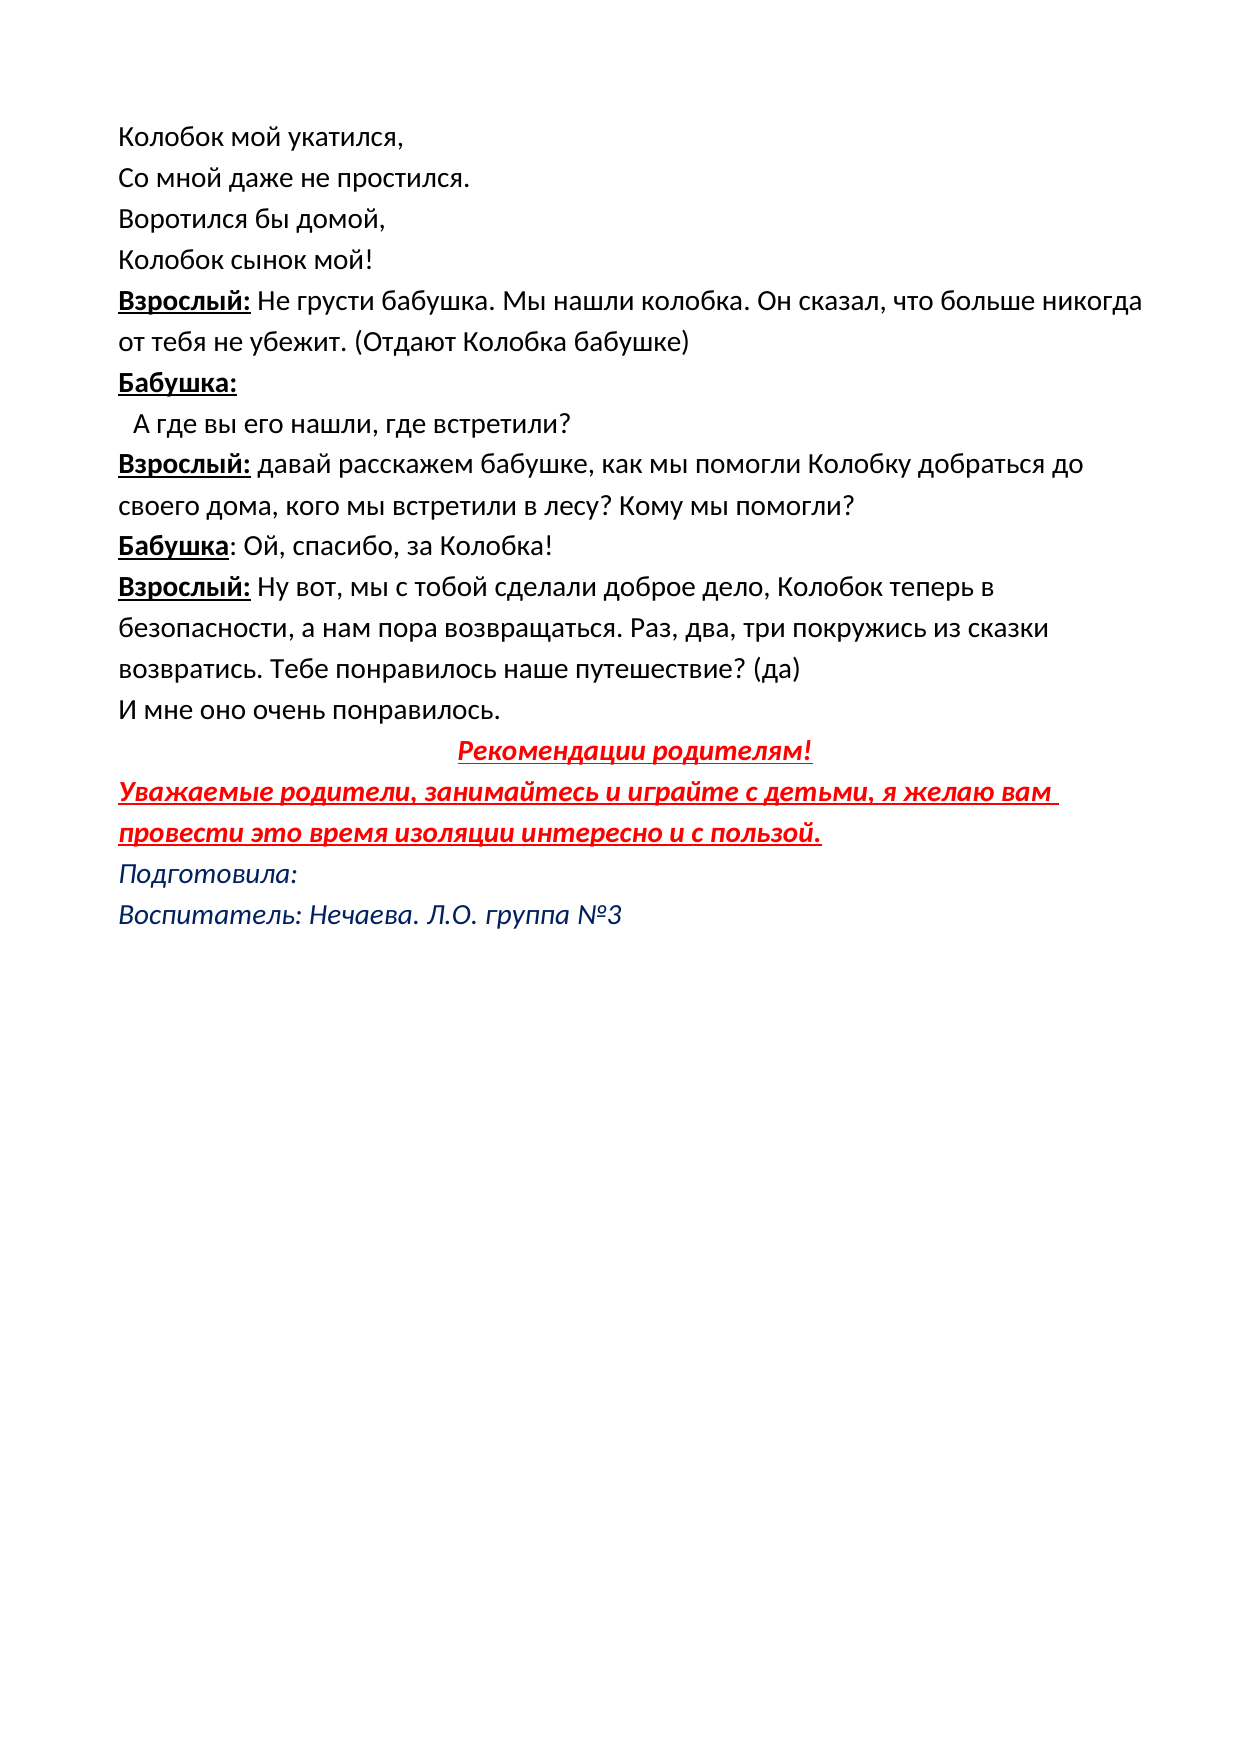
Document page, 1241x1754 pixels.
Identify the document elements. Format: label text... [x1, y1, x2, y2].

list Рекомендации родителям! [118, 732, 1152, 768]
list Взрослый: Ну вот, мы с тобой сделали доброе дело, Колобок теперь в безопасности, а нам пора возвращаться. Раз, два, три покружись из сказки возвратись. Тебе понравилось наше путешествие? (да) [118, 568, 1152, 686]
list Бабушка: Ой, спасибо, за Колобка! [118, 527, 1152, 563]
list Со мной даже не простился. [118, 159, 1152, 195]
list Взрослый: давай расскажем бабушке, как мы помогли Колобку добраться до своего дома, кого мы встретили в лесу? Кому мы помогли? [118, 446, 1152, 522]
list Подготовила: [118, 855, 1152, 891]
list Воротился бы домой, [118, 200, 1152, 236]
list Воспитатель: Нечаева. Л.О. группа №3 [118, 896, 1152, 932]
list Взрослый: Не грусти бабушка. Мы нашли колобка. Он сказал, что больше никогда от тебя не убежит. (Отдают Колобка бабушке) [118, 282, 1152, 358]
list Уважаемые родители, занимайтесь и играйте с детьми, я желаю вам провести это время изоляции интересно и с пользой. [118, 773, 1152, 850]
list Бабушка: [118, 364, 1152, 399]
list Колобок сынок мой! [118, 241, 1152, 277]
list И мне оно очень понравилось. [118, 691, 1152, 727]
list Колобок мой укатился, [118, 118, 1152, 154]
list А где вы его нашли, где встретили? [133, 405, 1152, 440]
